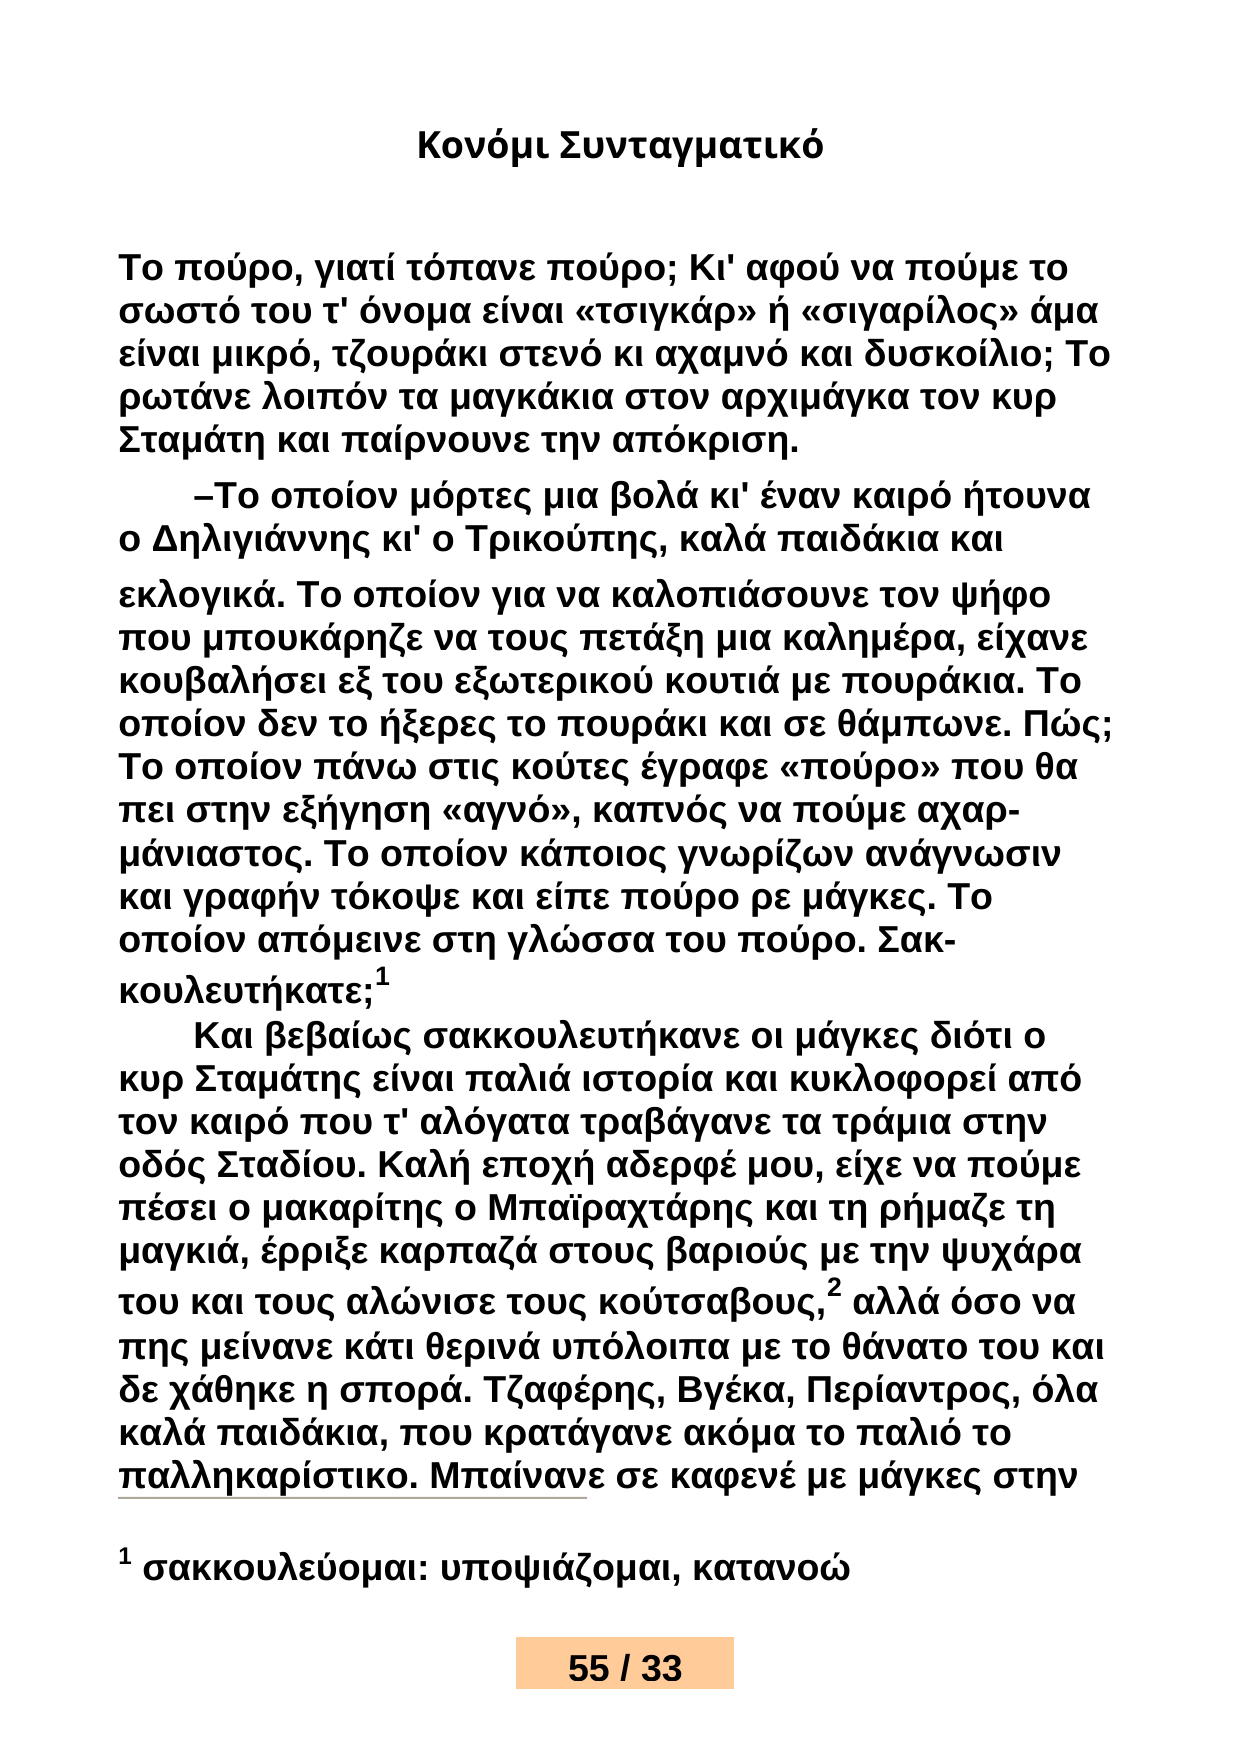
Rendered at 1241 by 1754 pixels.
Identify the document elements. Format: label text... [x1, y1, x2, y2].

text 1 σακκουλεύομαι: υποψιάζομαι, κατανοώ [118, 1542, 1122, 1589]
text Το πούρο, γιατί τόπανε πούρο; Κι' αφού να πούμε το σωστό του τ' όνομα είναι «τσιγκάρ» ή «σιγαρίλος» άμα είναι μικρό, τζουράκι στενό κι αχαμνό και δυσκοίλιο; Το ρωτάνε λοιπόν τα μαγκάκια στον αρχιμάγκα τον κυρ Σταμάτη και παίρνουνε την απόκριση. [118, 245, 1122, 461]
text Κονόμι Συνταγματικό [118, 118, 1122, 169]
text Και βεβαίως σακκουλευτήκανε οι μάγκες διότι ο κυρ Σταμάτης είναι παλιά ιστορία και κυκλοφορεί από τον καιρό που τ' αλόγατα τραβάγανε τα τράμια στην οδός Σταδίου. Καλή εποχή αδερφέ μου, είχε να πούμε πέσει ο μακαρίτης ο Μπαϊραχτάρης και τη ρήμαζε τη μαγκιά, έρριξε καρπαζά στους βαριούς με την ψυχάρα του και τους αλώνισε τους κούτσαβους,2 αλλά όσο να πης μείνανε κάτι θερινά υπόλοιπα με το θάνατο του και δε χάθηκε η σπορά. Τζαφέρης, Βγέκα, Περίαντρος, όλα καλά παιδάκια, που κρατάγανε ακόμα το παλιό το παλληκαρίστικο. Μπαίνανε σε καφενέ με μάγκες στην [118, 1013, 1122, 1525]
text –Το οποίον μόρτες μια βολά κι' έναν καιρό ήτουνα ο Δηλιγιάννης κι' ο Τρικούπης, καλά παιδάκια και [118, 473, 1122, 559]
text εκλογικά. Το οποίον για να καλοπιάσουνε τον ψήφο που μπουκάρηζε να τους πετάξη μια καλημέρα, είχανε κουβαλήσει εξ του εξωτερικού κουτιά με πουράκια. Το οποίον δεν το ήξερες το πουράκι και σε θάμπωνε. Πώς; Το οποίον πάνω στις κούτες έγραφε «πούρο» που θα πει στην εξήγηση «αγνό», καπνός να πούμε αχαρ-μάνιαστος. Το οποίον κάποιος γνωρίζων ανάγνωσιν και γραφήν τόκοψε και είπε πούρο ρε μάγκες. Το οποίον απόμεινε στη γλώσσα του πούρο. Σακ-κουλευτήκατε;1 [118, 572, 1122, 1013]
